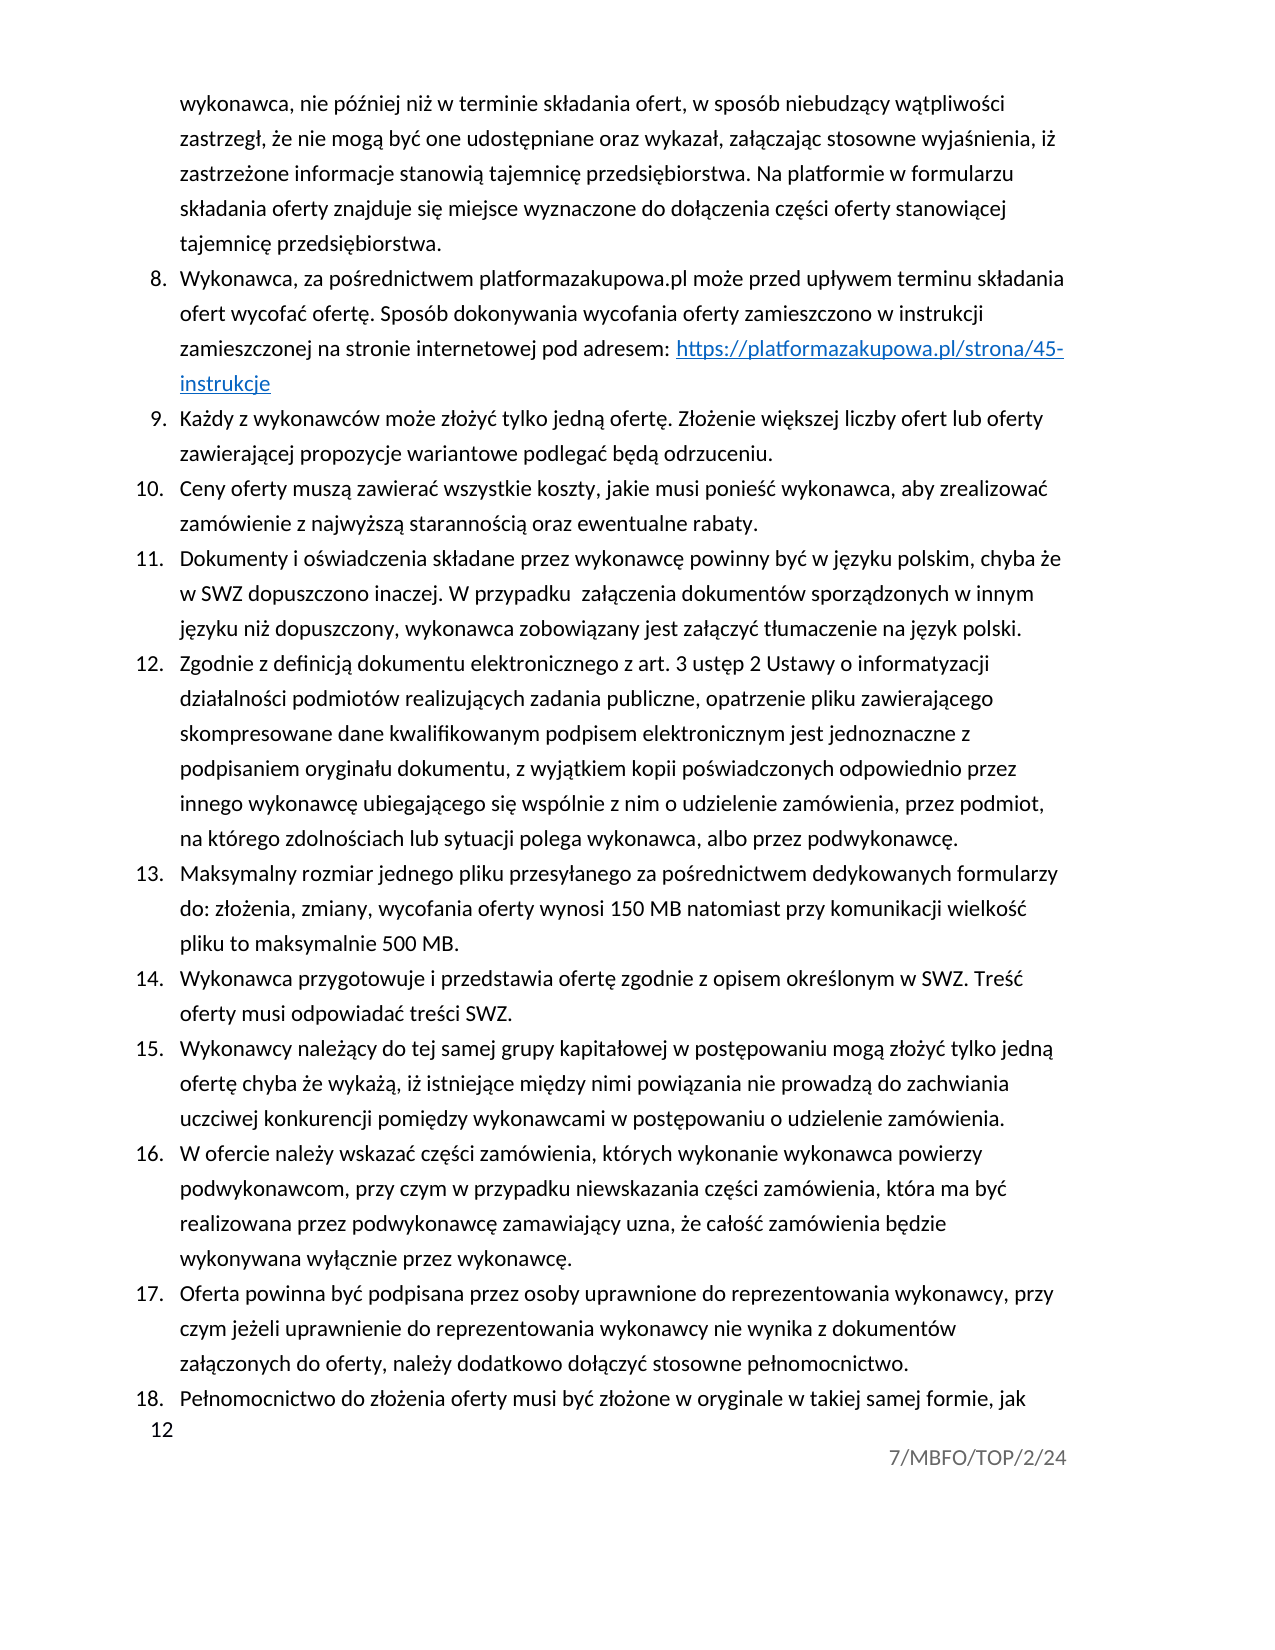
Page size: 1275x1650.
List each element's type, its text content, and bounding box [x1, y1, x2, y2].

list W ofercie należy wskazać części zamówienia, których wykonanie wykonawca powierzy podwykonawcom, przy czym w przypadku niewskazania części zamówienia, która ma być realizowana przez podwykonawcę zamawiający uzna, że całość zamówienia będzie wykonywana wyłącznie przez wykonawcę. [135, 1139, 1066, 1272]
list Wykonawca, za pośrednictwem platformazakupowa.pl może przed upływem terminu składania ofert wycofać ofertę. Sposób dokonywania wycofania oferty zamieszczono w instrukcji zamieszczonej na stronie internetowej pod adresem: https://platformazakupowa.pl/strona/45-instrukcje [150, 264, 1066, 397]
list Ceny oferty muszą zawierać wszystkie koszty, jakie musi ponieść wykonawca, aby zrealizować zamówienie z najwyższą starannością oraz ewentualne rabaty. [135, 474, 1066, 537]
list Wykonawcy należący do tej samej grupy kapitałowej w postępowaniu mogą złożyć tylko jedną ofertę chyba że wykażą, iż istniejące między nimi powiązania nie prowadzą do zachwiania uczciwej konkurencji pomiędzy wykonawcami w postępowaniu o udzielenie zamówienia. [135, 1034, 1066, 1132]
list Maksymalny rozmiar jednego pliku przesyłanego za pośrednictwem dedykowanych formularzy do: złożenia, zmiany, wycofania oferty wynosi 150 MB natomiast przy komunikacji wielkość pliku to maksymalnie 500 MB. [135, 859, 1066, 957]
list Każdy z wykonawców może złożyć tylko jedną ofertę. Złożenie większej liczby ofert lub oferty zawierającej propozycje wariantowe podlegać będą odrzuceniu. [150, 404, 1066, 467]
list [135, 1384, 1066, 1412]
list Oferta powinna być podpisana przez osoby uprawnione do reprezentowania wykonawcy, przy czym jeżeli uprawnienie do reprezentowania wykonawcy nie wynika z dokumentów załączonych do oferty, należy dodatkowo dołączyć stosowne pełnomocnictwo. [135, 1279, 1066, 1377]
list Dokumenty i oświadczenia składane przez wykonawcę powinny być w języku polskim, chyba że w SWZ dopuszczono inaczej. W przypadku załączenia dokumentów sporządzonych w innym języku niż dopuszczony, wykonawca zobowiązany jest załączyć tłumaczenie na język polski. [135, 544, 1066, 642]
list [150, 89, 1066, 257]
list Wykonawca przygotowuje i przedstawia ofertę zgodnie z opisem określonym w SWZ. Treść oferty musi odpowiadać treści SWZ. [135, 964, 1066, 1027]
list Zgodnie z definicją dokumentu elektronicznego z art. 3 ustęp 2 Ustawy o informatyzacji działalności podmiotów realizujących zadania publiczne, opatrzenie pliku zawierającego skompresowane dane kwalifikowanym podpisem elektronicznym jest jednoznaczne z podpisaniem oryginału dokumentu, z wyjątkiem kopii poświadczonych odpowiednio przez innego wykonawcę ubiegającego się wspólnie z nim o udzielenie zamówienia, przez podmiot, na którego zdolnościach lub sytuacji polega wykonawca, albo przez podwykonawcę. [135, 649, 1066, 852]
